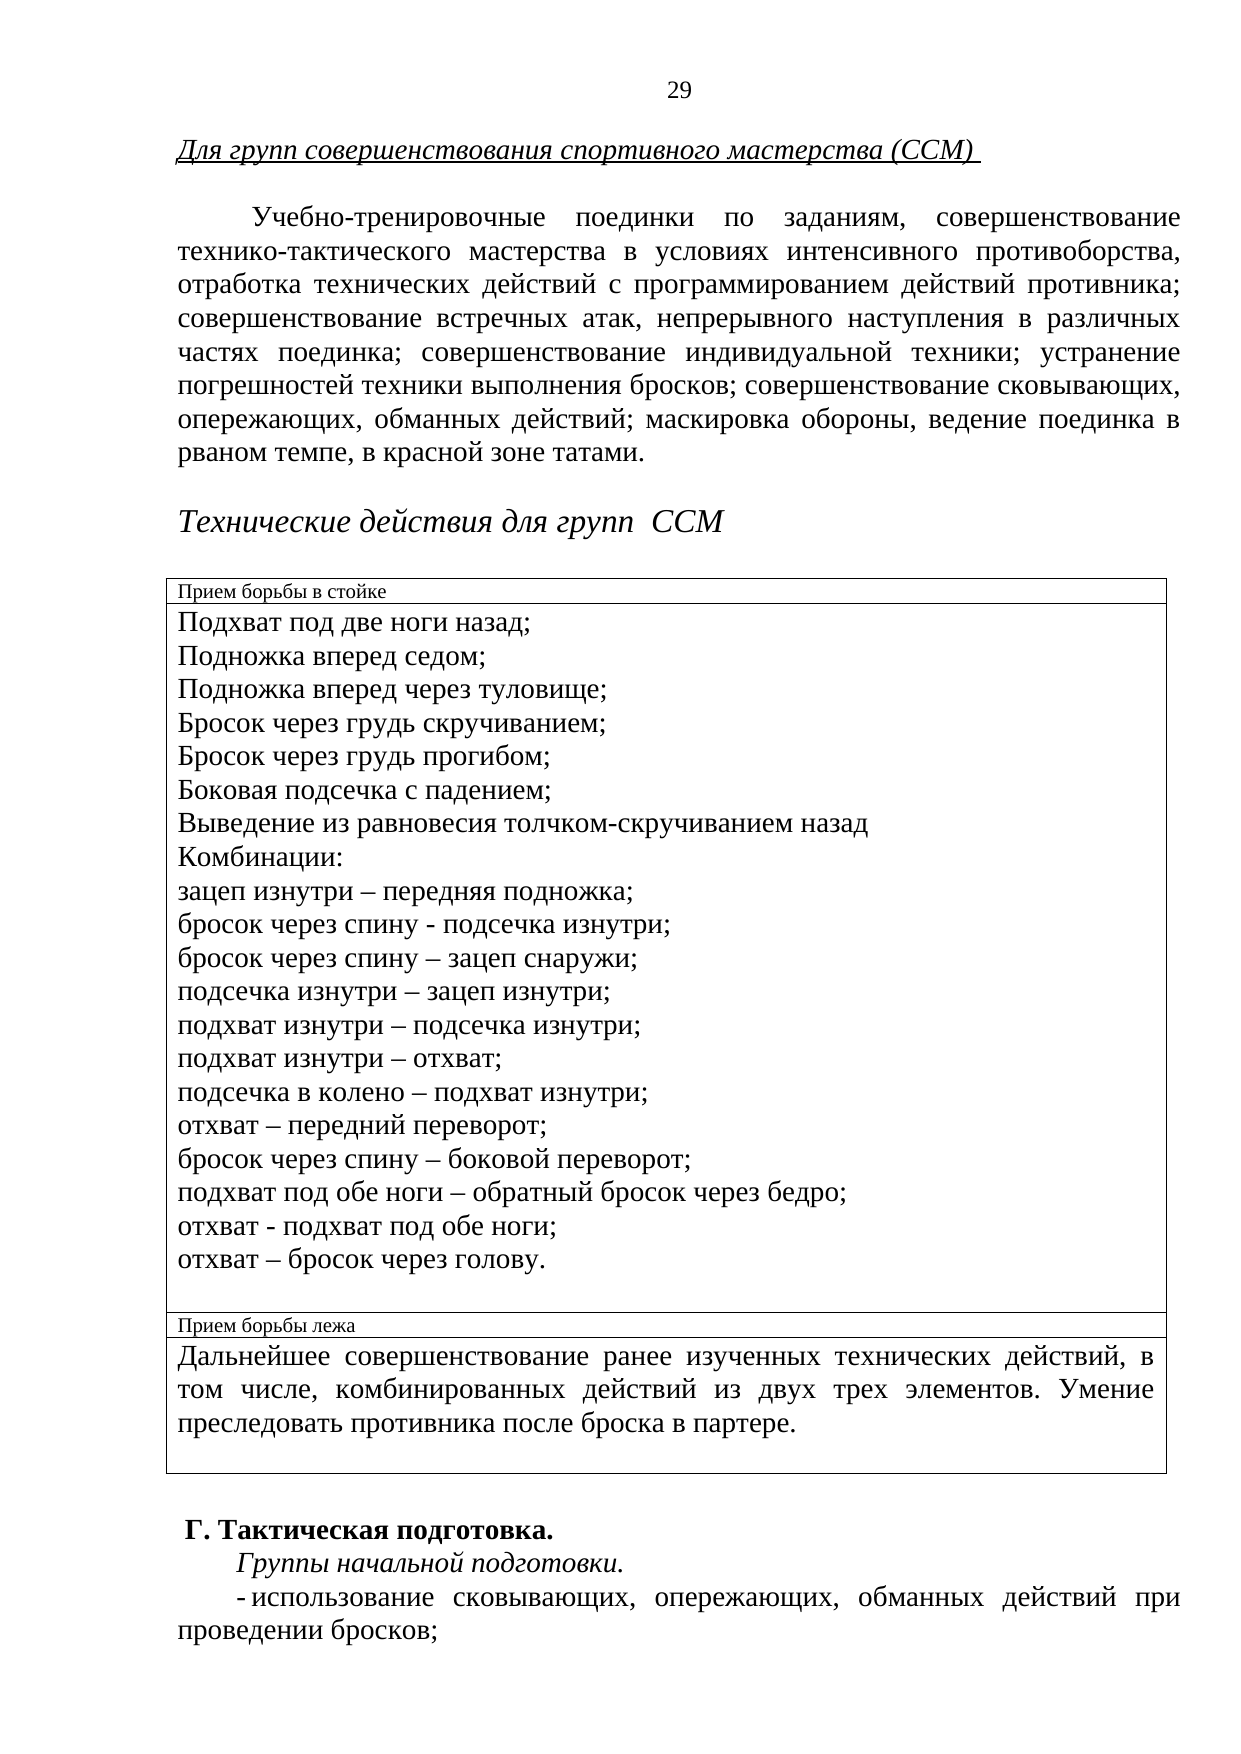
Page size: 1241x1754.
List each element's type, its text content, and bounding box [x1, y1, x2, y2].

text Технические действия для групп ССМ [177, 501, 1181, 540]
text Группы начальной подготовки. [177, 1545, 1181, 1579]
table_header Прием борьбы в стойке [167, 579, 1166, 603]
text Г. Тактическая подготовка. [177, 1512, 1181, 1545]
text Для групп совершенствования спортивного мастерства (ССМ) [177, 132, 1181, 166]
list использование сковывающих, опережающих, обманных действий при проведении бросков; [177, 1579, 1181, 1646]
table_cell Дальнейшее совершенствование ранее изученных технических действий, в том числе, комбинированных действий из двух трех элементов. Умение преследовать противника после броска в партере. [167, 1338, 1166, 1472]
table_cell Подхват под две ноги назад; Подножка вперед седом; Подножка вперед через туловище; Бросок через грудь скручиванием; Бросок через грудь прогибом; Боковая подсечка с падением; Выведение из равновесия толчком-скручиванием назад Комбинации: зацеп изнутри – передняя подножка; бросок через спину - подсечка изнутри; бросок через спину – зацеп снаружи; подсечка изнутри – зацеп изнутри; подхват изнутри – подсечка изнутри; подхват изнутри – отхват; подсечка в колено – подхват изнутри; отхват – передний переворот; бросок через спину – боковой переворот; подхват под обе ноги – обратный бросок через бедро; отхват - подхват под обе ноги; отхват – бросок через голову. [167, 604, 1166, 1312]
text Учебно-тренировочные поединки по заданиям, совершенствование технико-тактического мастерства в условиях интенсивного противоборства, отработка технических действий с программированием действий противника; совершенствование встречных атак, непрерывного наступления в различных частях поединка; совершенствование индивидуальной техники; устранение погрешностей техники выполнения бросков; совершенствование сковывающих, опережающих, обманных действий; маскировка обороны, ведение поединка в рваном темпе, в красной зоне татами. [177, 199, 1181, 468]
table_cell Прием борьбы лежа [167, 1313, 1166, 1337]
